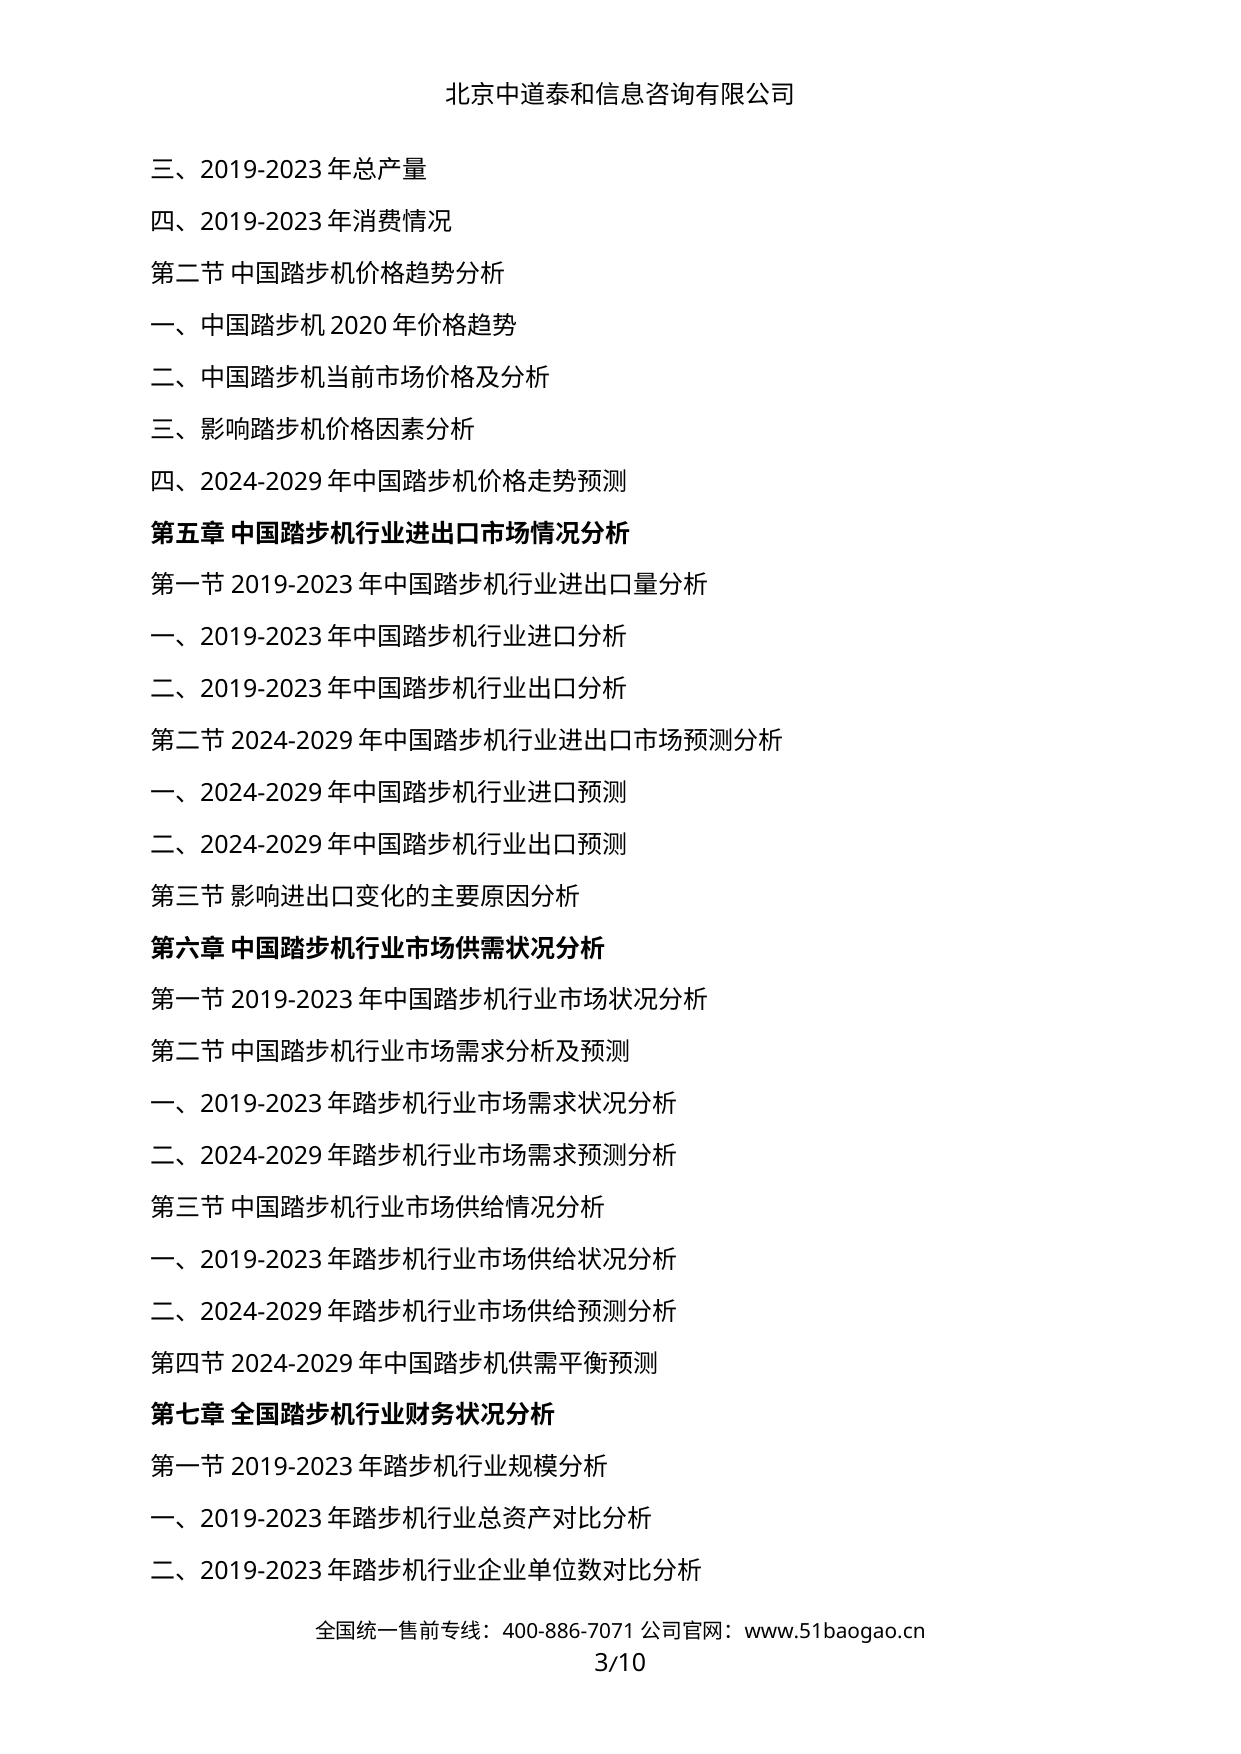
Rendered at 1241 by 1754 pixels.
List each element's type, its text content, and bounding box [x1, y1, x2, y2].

text 一、2019-2023年踏步机行业总资产对比分析 [150, 1499, 1090, 1535]
text 二、中国踏步机当前市场价格及分析 [150, 357, 1090, 394]
text 一、2019-2023年踏步机行业市场供给状况分析 [150, 1239, 1090, 1276]
text 三、2019-2023年总产量 [150, 150, 1090, 186]
text 二、2019-2023年中国踏步机行业出口分析 [150, 669, 1090, 705]
text 第二节 中国踏步机价格趋势分析 [150, 254, 1090, 290]
text 一、2019-2023年踏步机行业市场需求状况分析 [150, 1084, 1090, 1120]
text 四、2019-2023年消费情况 [150, 202, 1090, 238]
text 一、2024-2029年中国踏步机行业进口预测 [150, 772, 1090, 809]
text 一、2019-2023年中国踏步机行业进口分析 [150, 617, 1090, 653]
text 二、2024-2029年踏步机行业市场供给预测分析 [150, 1291, 1090, 1327]
text 第四节 2024-2029年中国踏步机供需平衡预测 [150, 1343, 1090, 1379]
text 第三节 影响进出口变化的主要原因分析 [150, 876, 1090, 912]
text 二、2024-2029年踏步机行业市场需求预测分析 [150, 1136, 1090, 1172]
text 第七章 全国踏步机行业财务状况分析 [150, 1395, 1090, 1431]
text 第六章 中国踏步机行业市场供需状况分析 [150, 928, 1090, 964]
text 二、2019-2023年踏步机行业企业单位数对比分析 [150, 1551, 1090, 1587]
text 第三节 中国踏步机行业市场供给情况分析 [150, 1187, 1090, 1224]
text 第一节 2019-2023年中国踏步机行业市场状况分析 [150, 980, 1090, 1016]
text 第一节 2019-2023年踏步机行业规模分析 [150, 1447, 1090, 1483]
text 第五章 中国踏步机行业进出口市场情况分析 [150, 513, 1090, 549]
text 四、2024-2029年中国踏步机价格走势预测 [150, 461, 1090, 497]
text 第一节 2019-2023年中国踏步机行业进出口量分析 [150, 565, 1090, 601]
text 第二节 中国踏步机行业市场需求分析及预测 [150, 1032, 1090, 1068]
text 三、影响踏步机价格因素分析 [150, 409, 1090, 446]
text 二、2024-2029年中国踏步机行业出口预测 [150, 824, 1090, 861]
text 第二节 2024-2029年中国踏步机行业进出口市场预测分析 [150, 721, 1090, 757]
text 一、中国踏步机2020年价格趋势 [150, 306, 1090, 342]
